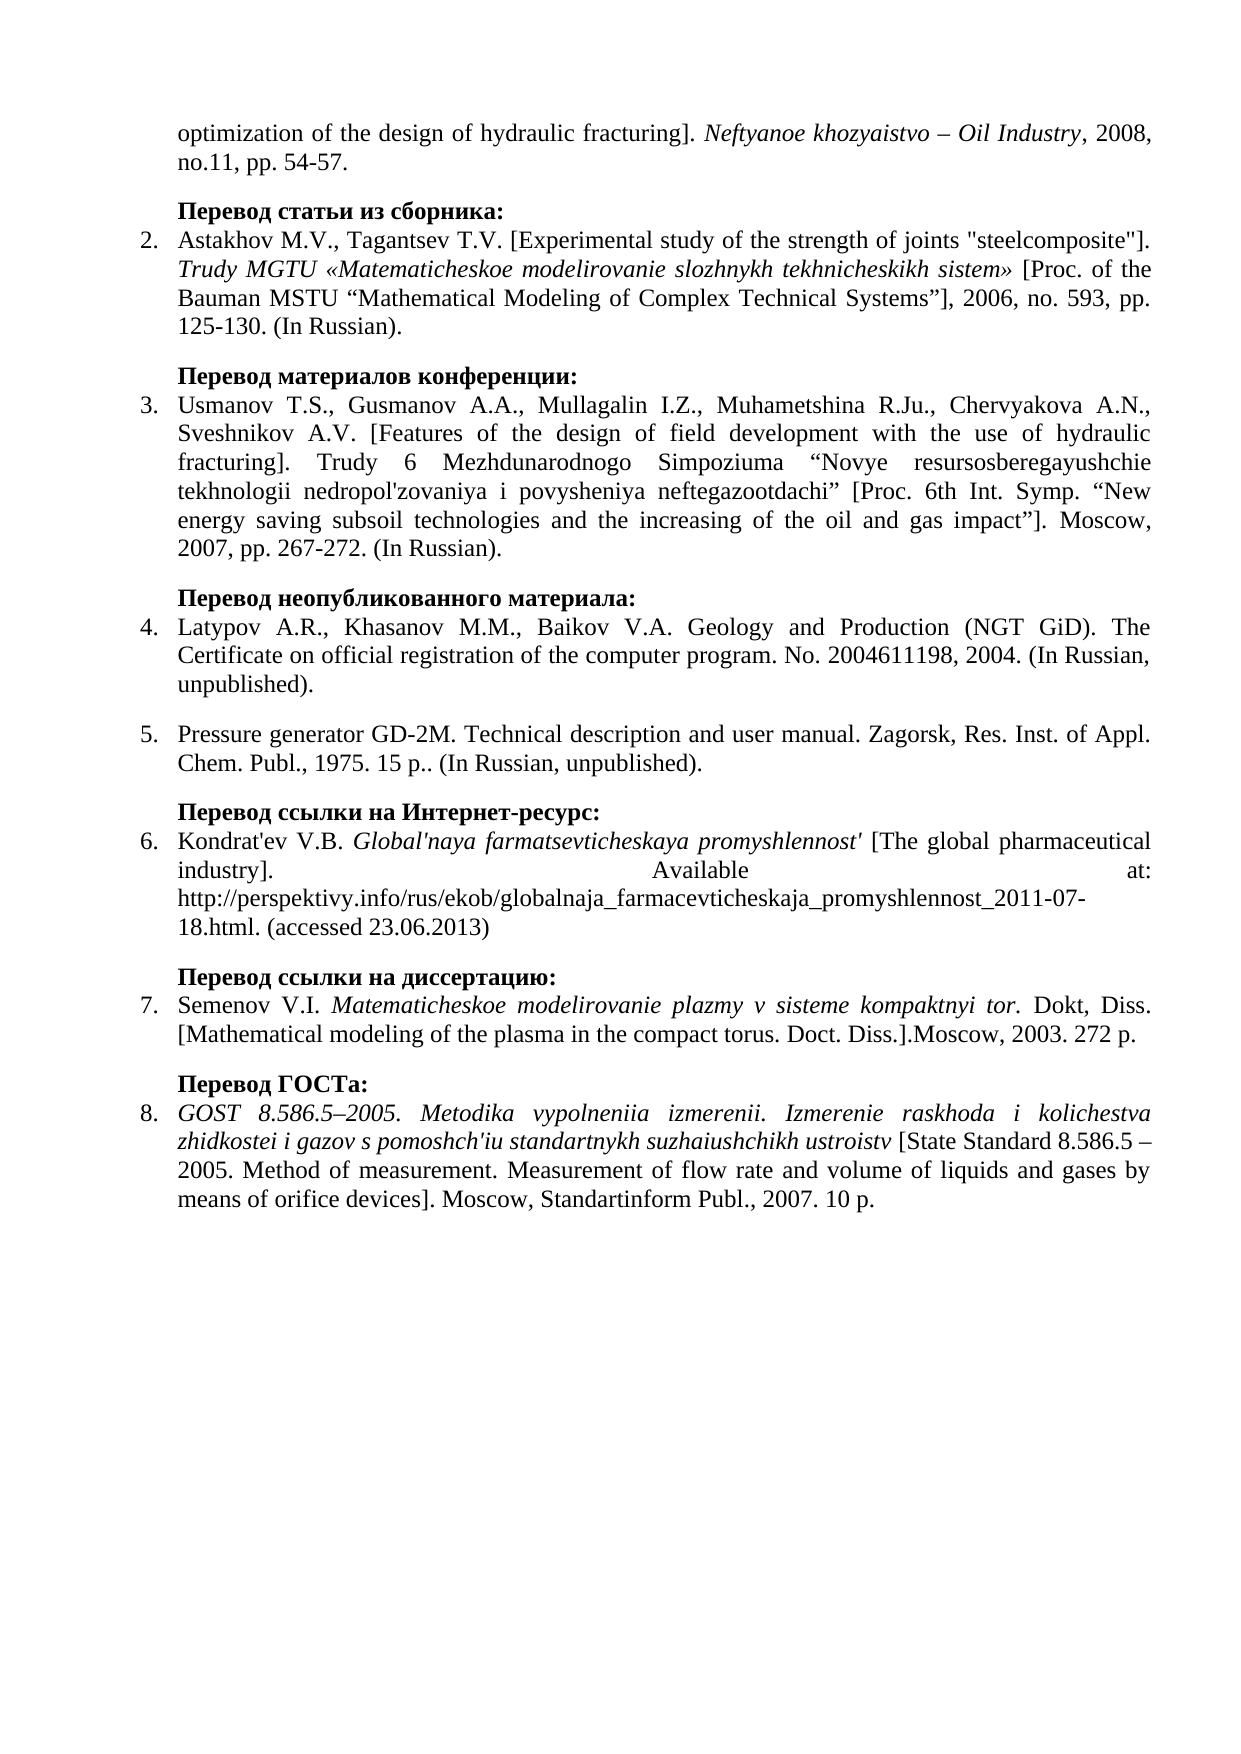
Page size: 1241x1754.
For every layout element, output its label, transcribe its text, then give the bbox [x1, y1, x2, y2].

text Перевод ссылки на Интернет-ресурс: [177, 797, 1152, 826]
list Latypov A.R., Khasanov M.M., Baikov V.A. Geology and Production (NGT GiD). The Certificate on official registration of the computer program. No. 2004611198, 2004. (In Russian, unpublished). [140, 612, 1152, 698]
text Перевод ссылки на диссертацию: [177, 962, 1152, 991]
list Semenov V.I. Matematicheskoe modelirovanie plazmy v sisteme kompaktnyi tor. Dokt, Diss. [Mathematical modeling of the plasma in the compact torus. Doct. Diss.].Moscow, 2003. 272 p. [140, 991, 1152, 1048]
text Перевод статьи из сборника: [177, 196, 1152, 225]
text Перевод материалов конференции: [177, 361, 1152, 390]
list GOST 8.586.5–2005. Metodika vypolneniia izmerenii. Izmerenie raskhoda i kolichestva zhidkostei i gazov s pomoshch'iu standartnykh suzhaiushchikh ustroistv [State Standard 8.586.5 – 2005. Method of measurement. Measurement of flow rate and volume of liquids and gases by means of orifice devices]. Moscow, Standartinform Publ., 2007. 10 p. [140, 1098, 1152, 1213]
list Astakhov M.V., Tagantsev T.V. [Experimental study of the strength of joints "steelcomposite"]. Trudy MGTU «Matematicheskoe modelirovanie slozhnykh tekhnicheskikh sistem» [Proc. of the Bauman MSTU “Mathematical Modeling of Complex Technical Systems”], 2006, no. 593, pp. 125-130. (In Russian). [140, 225, 1152, 340]
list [140, 118, 1152, 176]
text Перевод ГОСТа: [177, 1069, 1152, 1098]
list Pressure generator GD-2M. Technical description and user manual. Zagorsk, Res. Inst. of Appl. Chem. Publ., 1975. 15 p.. (In Russian, unpublished). [140, 719, 1152, 776]
list Usmanov T.S., Gusmanov A.A., Mullagalin I.Z., Muhametshina R.Ju., Chervyakova A.N., Sveshnikov A.V. [Features of the design of field development with the use of hydraulic fracturing]. Trudy 6 Mezhdunarodnogo Simpoziuma “Novye resursosberegayushchie tekhnologii nedropol'zovaniya i povysheniya neftegazootdachi” [Proc. 6th Int. Symp. “New energy saving subsoil technologies and the increasing of the oil and gas impact”]. Moscow, 2007, pp. 267-272. (In Russian). [140, 390, 1152, 562]
text Перевод неопубликованного материала: [177, 583, 1152, 612]
list Kondrat'ev V.B. Global'naya farmatsevticheskaya promyshlennost' [The global pharmaceutical industry]. Available at: http://perspektivy.info/rus/ekob/globalnaja_farmacevticheskaja_promyshlennost_2011-07- 18.html. (accessed 23.06.2013) [140, 826, 1152, 941]
